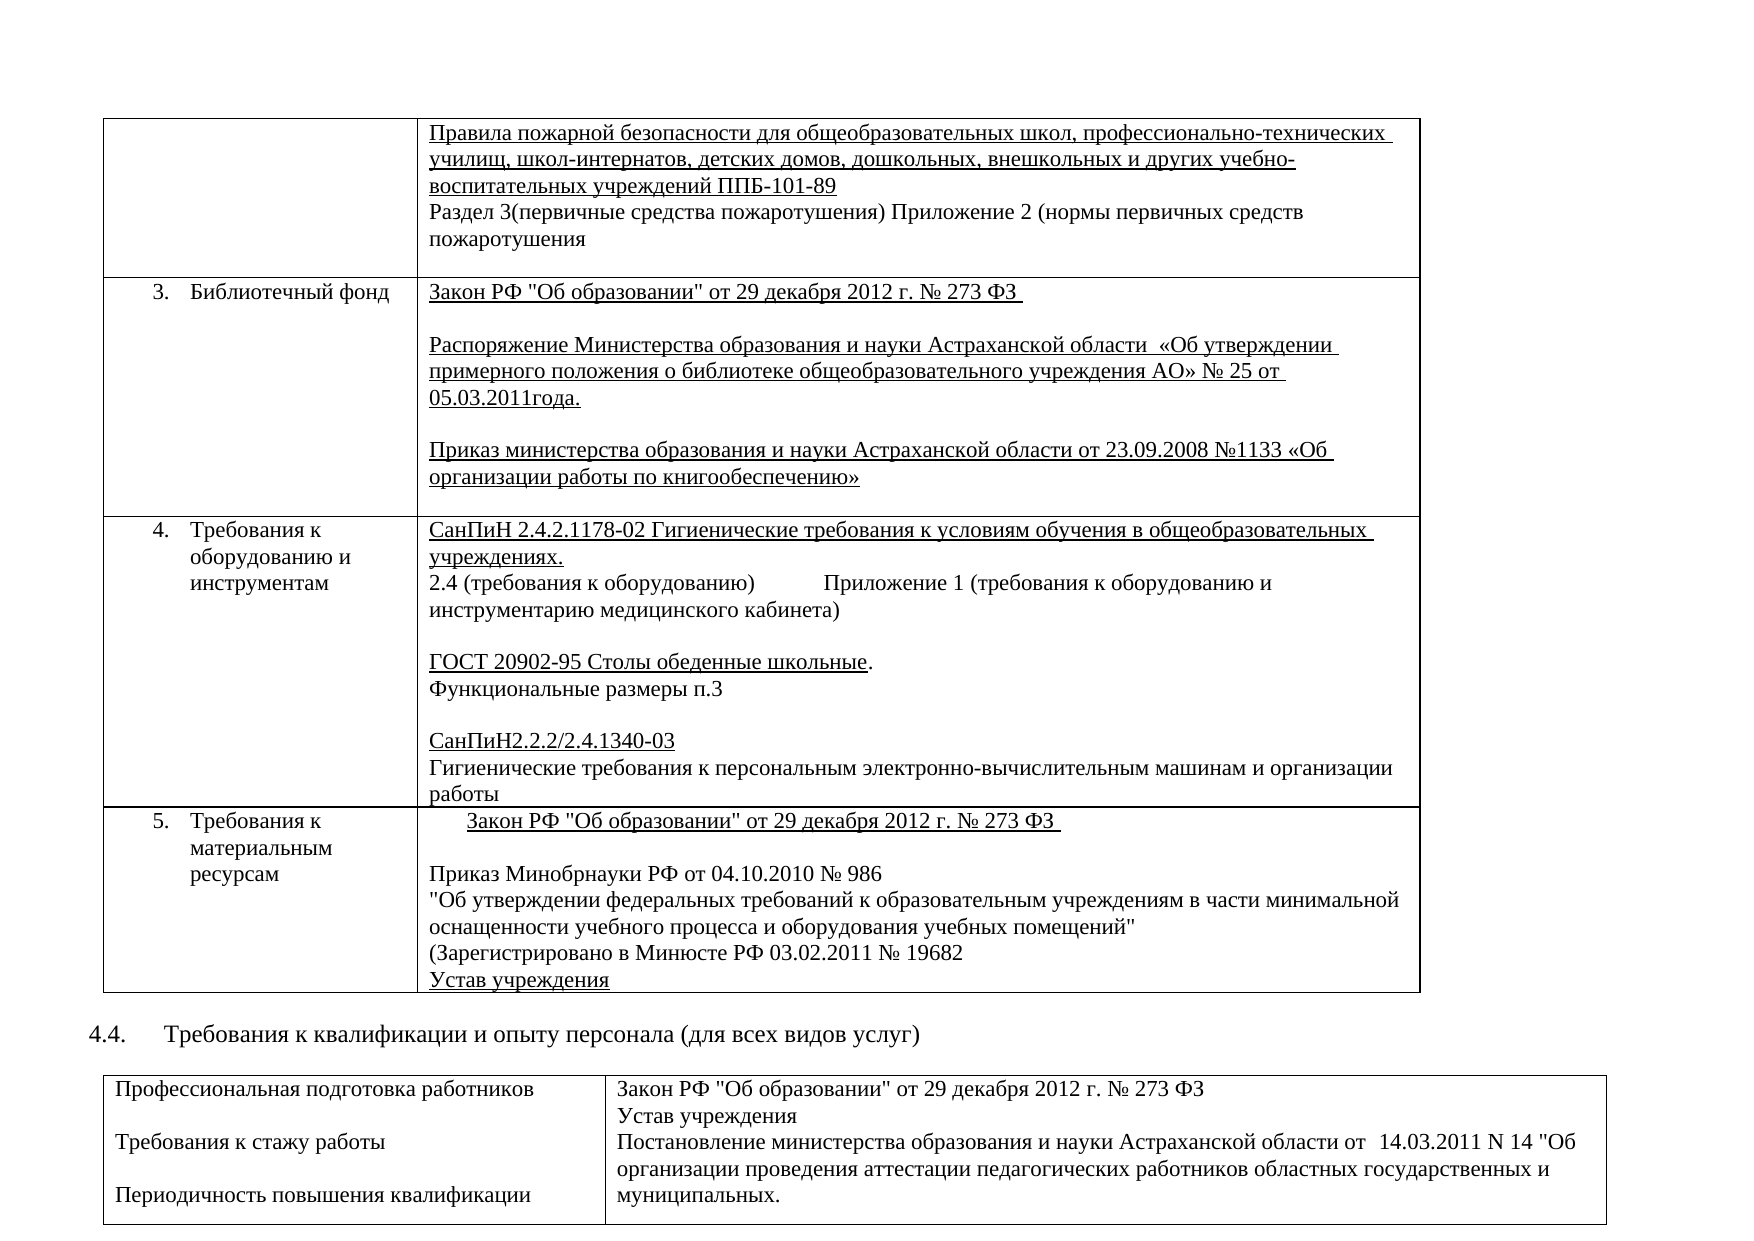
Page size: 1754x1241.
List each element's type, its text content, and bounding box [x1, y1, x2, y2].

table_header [606, 1076, 1606, 1224]
table_cell Требования к оборудованию и инструментам [104, 517, 417, 806]
table_cell Требования к материальным ресурсам [104, 808, 417, 992]
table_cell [104, 119, 417, 277]
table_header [104, 1076, 605, 1224]
table_cell СанПиН 2.4.2.1178-02 Гигиенические требования к условиям обучения в общеобразовательных учреждениях. 2.4 (требования к оборудованию) Приложение 1 (требования к оборудованию и инструментарию медицинского кабинета) ГОСТ 20902-95 Столы обеденные школьные. Функциональные размеры п.3 СанПиН2.2.2/2.4.1340-03 Гигиенические требования к персональным электронно-вычислительным машинам и организации работы [418, 517, 1419, 806]
table_cell Библиотечный фонд [104, 278, 417, 516]
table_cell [418, 119, 1419, 277]
list Требования к квалификации и опыту персонала (для всех видов услуг) [89, 1019, 1636, 1048]
table_cell Закон РФ "Об образовании" от 29 декабря 2012 г. № 273 ФЗ Распоряжение Министерства образования и науки Астраханской области «Об утверждении примерного положения о библиотеке общеобразовательного учреждения АО» № 25 от 05.03.2011года. Приказ министерства образования и науки Астраханской области от 23.09.2008 №1133 «Об организации работы по книгообеспечению» [418, 278, 1419, 516]
table_cell Закон РФ "Об образовании" от 29 декабря 2012 г. № 273 ФЗ Приказ Минобрнауки РФ от 04.10.2010 № 986 "Об утверждении федеральных требований к образовательным учреждениям в части минимальной оснащенности учебного процесса и оборудования учебных помещений" (Зарегистрировано в Минюсте РФ 03.02.2011 № 19682 Устав учреждения [418, 808, 1419, 992]
